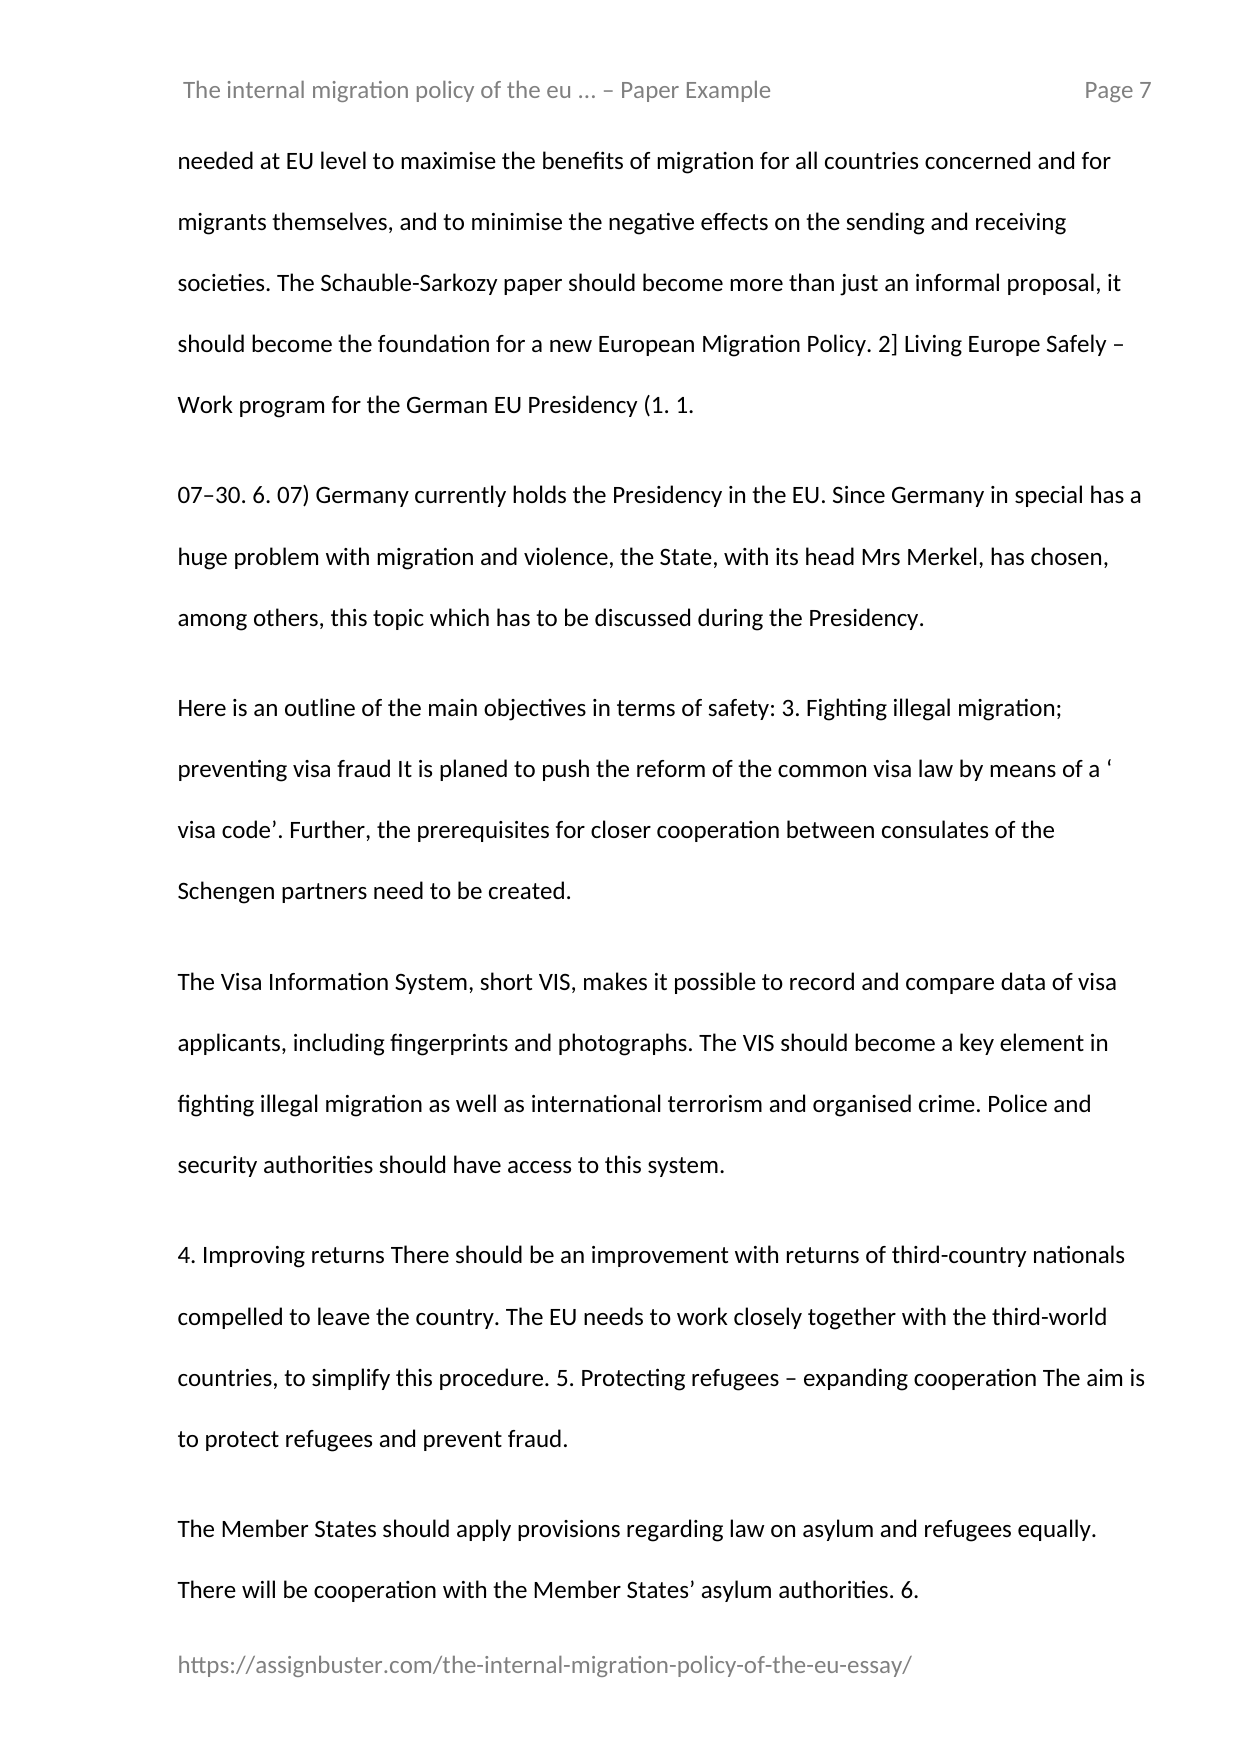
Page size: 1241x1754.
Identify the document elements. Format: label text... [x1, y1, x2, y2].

text 4. Improving returns There should be an improvement with returns of third-country nationals compelled to leave the country. The EU needs to work closely together with the third-world countries, to simplify this procedure. 5. Protecting refugees – expanding cooperation The aim is to protect refugees and prevent fraud. [177, 1239, 1152, 1453]
text Here is an outline of the main objectives in terms of safety: 3. Fighting illegal migration; preventing visa fraud It is planed to push the reform of the common visa law by means of a ‘ visa code’. Further, the prerequisites for closer cooperation between consulates of the Schengen partners need to be created. [177, 692, 1152, 906]
text The Member States should apply provisions regarding law on asylum and refugees equally. There will be cooperation with the Member States’ asylum authorities. 6. [177, 1513, 1152, 1605]
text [177, 145, 1152, 420]
text 07–30. 6. 07) Germany currently holds the Presidency in the EU. Since Germany in special has a huge problem with migration and violence, the State, with its head Mrs Merkel, has chosen, among others, this topic which has to be discussed during the Presidency. [177, 480, 1152, 632]
text The Visa Information System, short VIS, makes it possible to record and compare data of visa applicants, including fingerprints and photographs. The VIS should become a key element in fighting illegal migration as well as international terrorism and organised crime. Police and security authorities should have access to this system. [177, 966, 1152, 1179]
